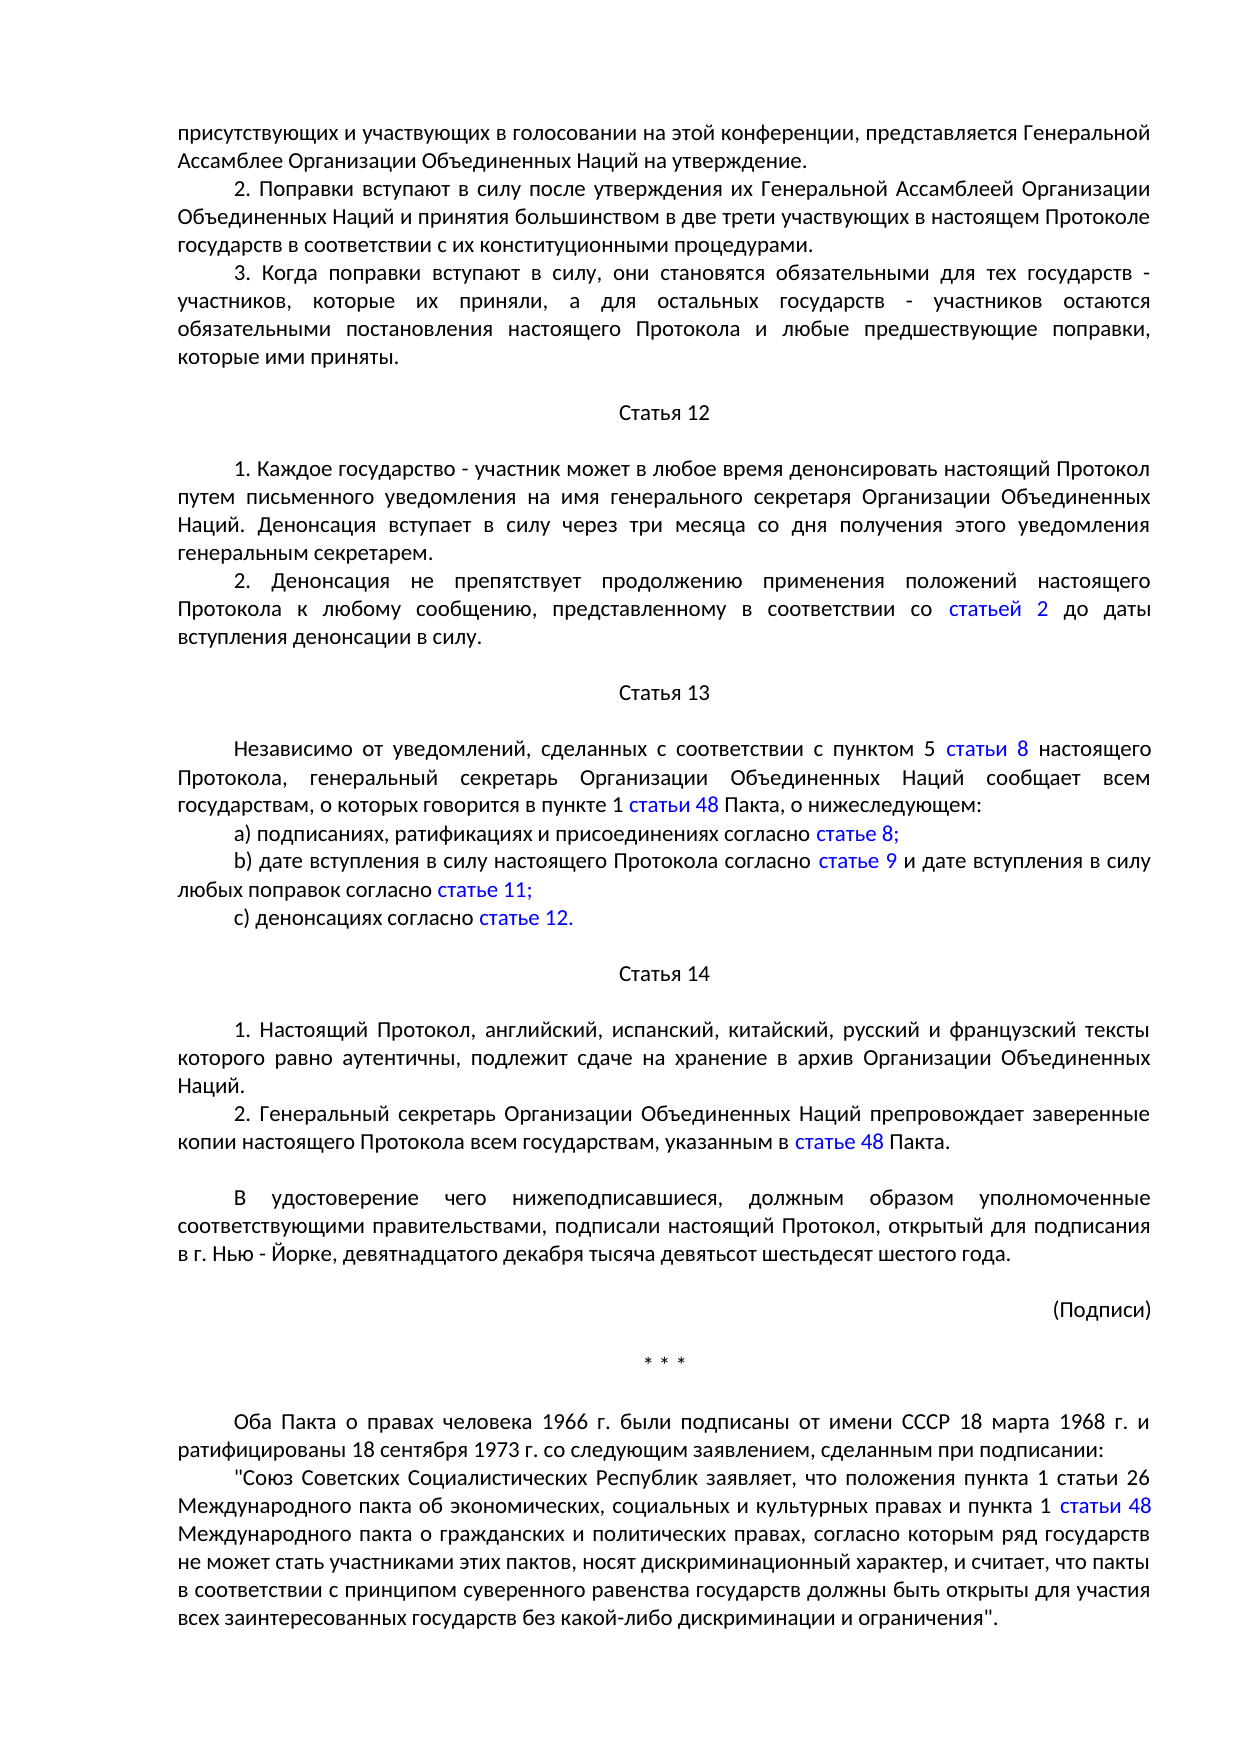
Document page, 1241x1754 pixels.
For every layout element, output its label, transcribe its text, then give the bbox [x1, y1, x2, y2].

text a) подписаниях, ратификациях и присоединениях согласно статье 8; [177, 819, 1152, 847]
text 2. Поправки вступают в силу после утверждения их Генеральной Ассамблеей Организации Объединенных Наций и принятия большинством в две трети участвующих в настоящем Протоколе государств в соответствии с их конституционными процедурами. [177, 174, 1152, 258]
text 3. Когда поправки вступают в силу, они становятся обязательными для тех государств - участников, которые их приняли, а для остальных государств - участников остаются обязательными постановления настоящего Протокола и любые предшествующие поправки, которые ими приняты. [177, 258, 1152, 370]
text Статья 12 [177, 398, 1152, 426]
text "Союз Советских Социалистических Республик заявляет, что положения пункта 1 статьи 26 Международного пакта об экономических, социальных и культурных правах и пункта 1 статьи 48 Международного пакта о гражданских и политических правах, согласно которым ряд государств не может стать участниками этих пактов, носят дискриминационный характер, и считает, что пакты в соответствии с принципом суверенного равенства государств должны быть открыты для участия всех заинтересованных государств без какой-либо дискриминации и ограничения". [177, 1463, 1152, 1631]
text 2. Генеральный секретарь Организации Объединенных Наций препровождает заверенные копии настоящего Протокола всем государствам, указанным в статье 48 Пакта. [177, 1099, 1152, 1155]
text 2. Денонсация не препятствует продолжению применения положений настоящего Протокола к любому сообщению, представленному в соответствии со статьей 2 до даты вступления денонсации в силу. [177, 566, 1152, 651]
text * * * [177, 1351, 1152, 1379]
text В удостоверение чего нижеподписавшиеся, должным образом уполномоченные соответствующими правительствами, подписали настоящий Протокол, открытый для подписания в г. Нью - Йорке, девятнадцатого декабря тысяча девятьсот шестьдесят шестого года. [177, 1183, 1152, 1267]
text Статья 14 [177, 959, 1152, 987]
text Оба Пакта о правах человека 1966 г. были подписаны от имени СССР 18 марта 1968 г. и ратифицированы 18 сентября 1973 г. со следующим заявлением, сделанным при подписании: [177, 1407, 1152, 1463]
text 1. Настоящий Протокол, английский, испанский, китайский, русский и французский тексты которого равно аутентичны, подлежит сдаче на хранение в архив Организации Объединенных Наций. [177, 1015, 1152, 1099]
text Независимо от уведомлений, сделанных с соответствии с пунктом 5 статьи 8 настоящего Протокола, генеральный секретарь Организации Объединенных Наций сообщает всем государствам, о которых говорится в пункте 1 статьи 48 Пакта, о нижеследующем: [177, 734, 1152, 819]
text b) дате вступления в силу настоящего Протокола согласно статье 9 и дате вступления в силу любых поправок согласно статье 11; [177, 847, 1152, 903]
text Статья 13 [177, 678, 1152, 707]
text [177, 118, 1152, 174]
text 1. Каждое государство - участник может в любое время денонсировать настоящий Протокол путем письменного уведомления на имя генерального секретаря Организации Объединенных Наций. Денонсация вступает в силу через три месяца со дня получения этого уведомления генеральным секретарем. [177, 454, 1152, 566]
text c) денонсациях согласно статье 12. [177, 903, 1152, 931]
text (Подписи) [177, 1295, 1152, 1323]
